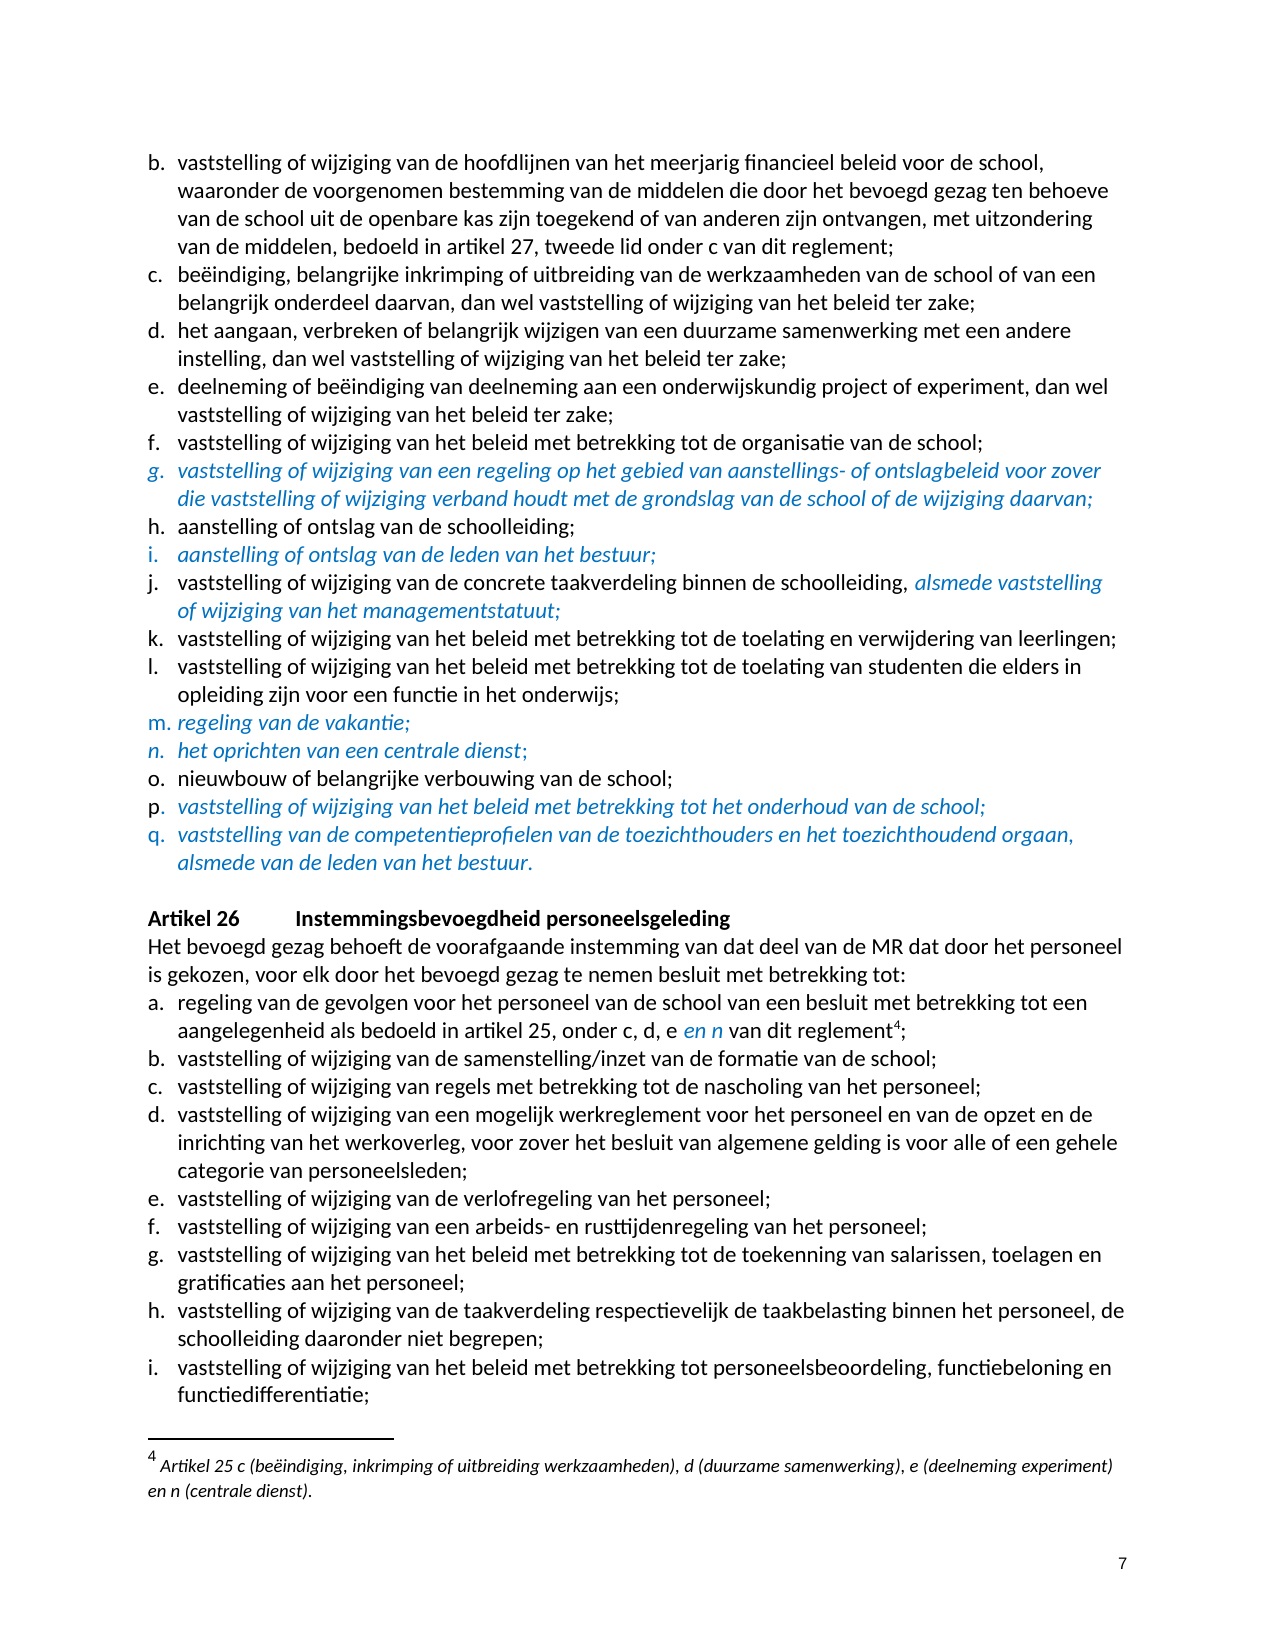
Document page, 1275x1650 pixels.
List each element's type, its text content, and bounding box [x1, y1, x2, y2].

text f. vaststelling of wijziging van een arbeids- en rusttijdenregeling van het personeel; [148, 1212, 1127, 1241]
text k. vaststelling of wijziging van het beleid met betrekking tot de toelating en verwijdering van leerlingen; [148, 624, 1127, 652]
text e. deelneming of beëindiging van deelneming aan een onderwijskundig project of experiment, dan wel vaststelling of wijziging van het beleid ter zake; [148, 372, 1127, 428]
text g. vaststelling of wijziging van het beleid met betrekking tot de toekenning van salarissen, toelagen en gratificaties aan het personeel; [148, 1241, 1127, 1297]
text d. het aangaan, verbreken of belangrijk wijzigen van een duurzame samenwerking met een andere instelling, dan wel vaststelling of wijziging van het beleid ter zake; [148, 316, 1127, 372]
text Het bevoegd gezag behoeft de voorafgaande instemming van dat deel van de MR dat door het personeel is gekozen, voor elk door het bevoegd gezag te nemen besluit met betrekking tot: [148, 932, 1127, 988]
text i. aanstelling of ontslag van de leden van het bestuur; [148, 540, 1127, 568]
text f. vaststelling of wijziging van het beleid met betrekking tot de organisatie van de school; [148, 428, 1127, 456]
text e. vaststelling of wijziging van de verlofregeling van het personeel; [148, 1184, 1127, 1212]
text j. vaststelling of wijziging van de concrete taakverdeling binnen de schoolleiding, alsmede vaststelling of wijziging van het managementstatuut; [148, 568, 1127, 624]
text b. vaststelling of wijziging van de hoofdlijnen van het meerjarig financieel beleid voor de school, waaronder de voorgenomen bestemming van de middelen die door het bevoegd gezag ten behoeve van de school uit de openbare kas zijn toegekend of van anderen zijn ontvangen, met uitzondering van de middelen, bedoeld in artikel 27, tweede lid onder c van dit reglement; [148, 148, 1127, 260]
text d. vaststelling of wijziging van een mogelijk werkreglement voor het personeel en van de opzet en de inrichting van het werkoverleg, voor zover het besluit van algemene gelding is voor alle of een gehele categorie van personeelsleden; [148, 1100, 1127, 1184]
text g. vaststelling of wijziging van een regeling op het gebied van aanstellings- of ontslagbeleid voor zover die vaststelling of wijziging verband houdt met de grondslag van de school of de wijziging daarvan; [148, 456, 1127, 512]
text i. vaststelling of wijziging van het beleid met betrekking tot personeelsbeoordeling, functiebeloning en functiedifferentiatie; [148, 1353, 1127, 1409]
text c. beëindiging, belangrijke inkrimping of uitbreiding van de werkzaamheden van de school of van een belangrijk onderdeel daarvan, dan wel vaststelling of wijziging van het beleid ter zake; [148, 260, 1127, 316]
text p. vaststelling of wijziging van het beleid met betrekking tot het onderhoud van de school; [148, 792, 1127, 820]
text m. regeling van de vakantie; [148, 708, 1127, 736]
text l. vaststelling of wijziging van het beleid met betrekking tot de toelating van studenten die elders in opleiding zijn voor een functie in het onderwijs; [148, 652, 1127, 708]
text h. aanstelling of ontslag van de schoolleiding; [148, 512, 1127, 540]
text n. het oprichten van een centrale dienst; [148, 736, 1127, 764]
text c. vaststelling of wijziging van regels met betrekking tot de nascholing van het personeel; [148, 1072, 1127, 1100]
text o. nieuwbouw of belangrijke verbouwing van de school; [148, 764, 1127, 792]
text h. vaststelling of wijziging van de taakverdeling respectievelijk de taakbelasting binnen het personeel, de schoolleiding daaronder niet begrepen; [148, 1297, 1127, 1353]
text q. vaststelling van de competentieprofielen van de toezichthouders en het toezichthoudend orgaan, alsmede van de leden van het bestuur. [148, 820, 1127, 876]
text a. regeling van de gevolgen voor het personeel van de school van een besluit met betrekking tot een aangelegenheid als bedoeld in artikel 25, onder c, d, e en n van dit reglement; [148, 988, 1127, 1044]
text Artikel 26 Instemmingsbevoegdheid personeelsgeleding [148, 904, 1127, 932]
text b. vaststelling of wijziging van de samenstelling/inzet van de formatie van de school; [148, 1044, 1127, 1072]
